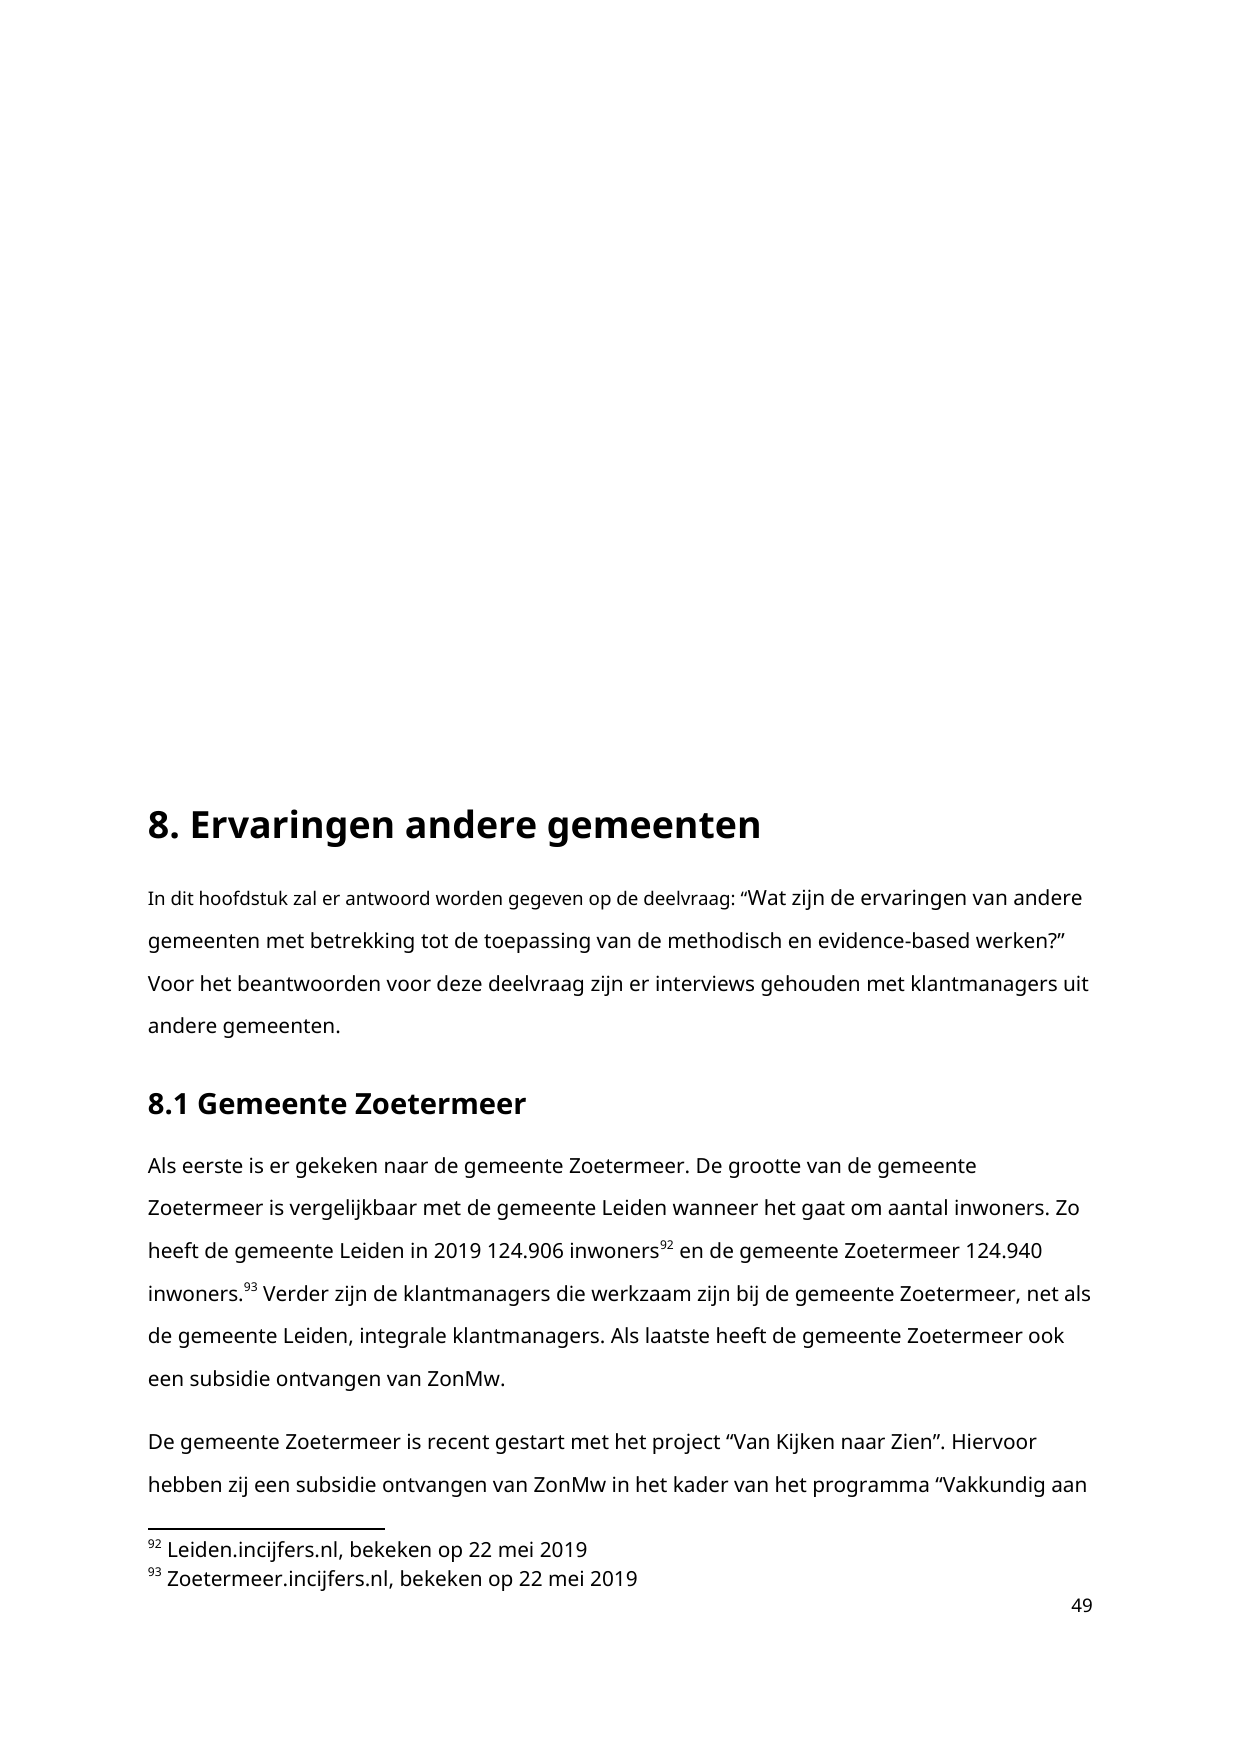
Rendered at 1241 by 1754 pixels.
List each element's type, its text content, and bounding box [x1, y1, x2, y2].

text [148, 1427, 1093, 1498]
subtitle 8. Ervaringen andere gemeenten [148, 799, 1093, 850]
text In dit hoofdstuk zal er antwoord worden gegeven op de deelvraag: “Wat zijn de ervaringen van andere gemeenten met betrekking tot de toepassing van de methodisch en evidence-based werken?” Voor het beantwoorden voor deze deelvraag zijn er interviews gehouden met klantmanagers uit andere gemeenten. [148, 883, 1093, 1040]
subtitle 8.1 Gemeente Zoetermeer [148, 1083, 1093, 1123]
text Als eerste is er gekeken naar de gemeente Zoetermeer. De grootte van de gemeente Zoetermeer is vergelijkbaar met de gemeente Leiden wanneer het gaat om aantal inwoners. Zo heeft de gemeente Leiden in 2019 124.906 inwoners en de gemeente Zoetermeer 124.940 inwoners. Verder zijn de klantmanagers die werkzaam zijn bij de gemeente Zoetermeer, net als de gemeente Leiden, integrale klantmanagers. Als laatste heeft de gemeente Zoetermeer ook een subsidie ontvangen van ZonMw. [148, 1151, 1093, 1392]
